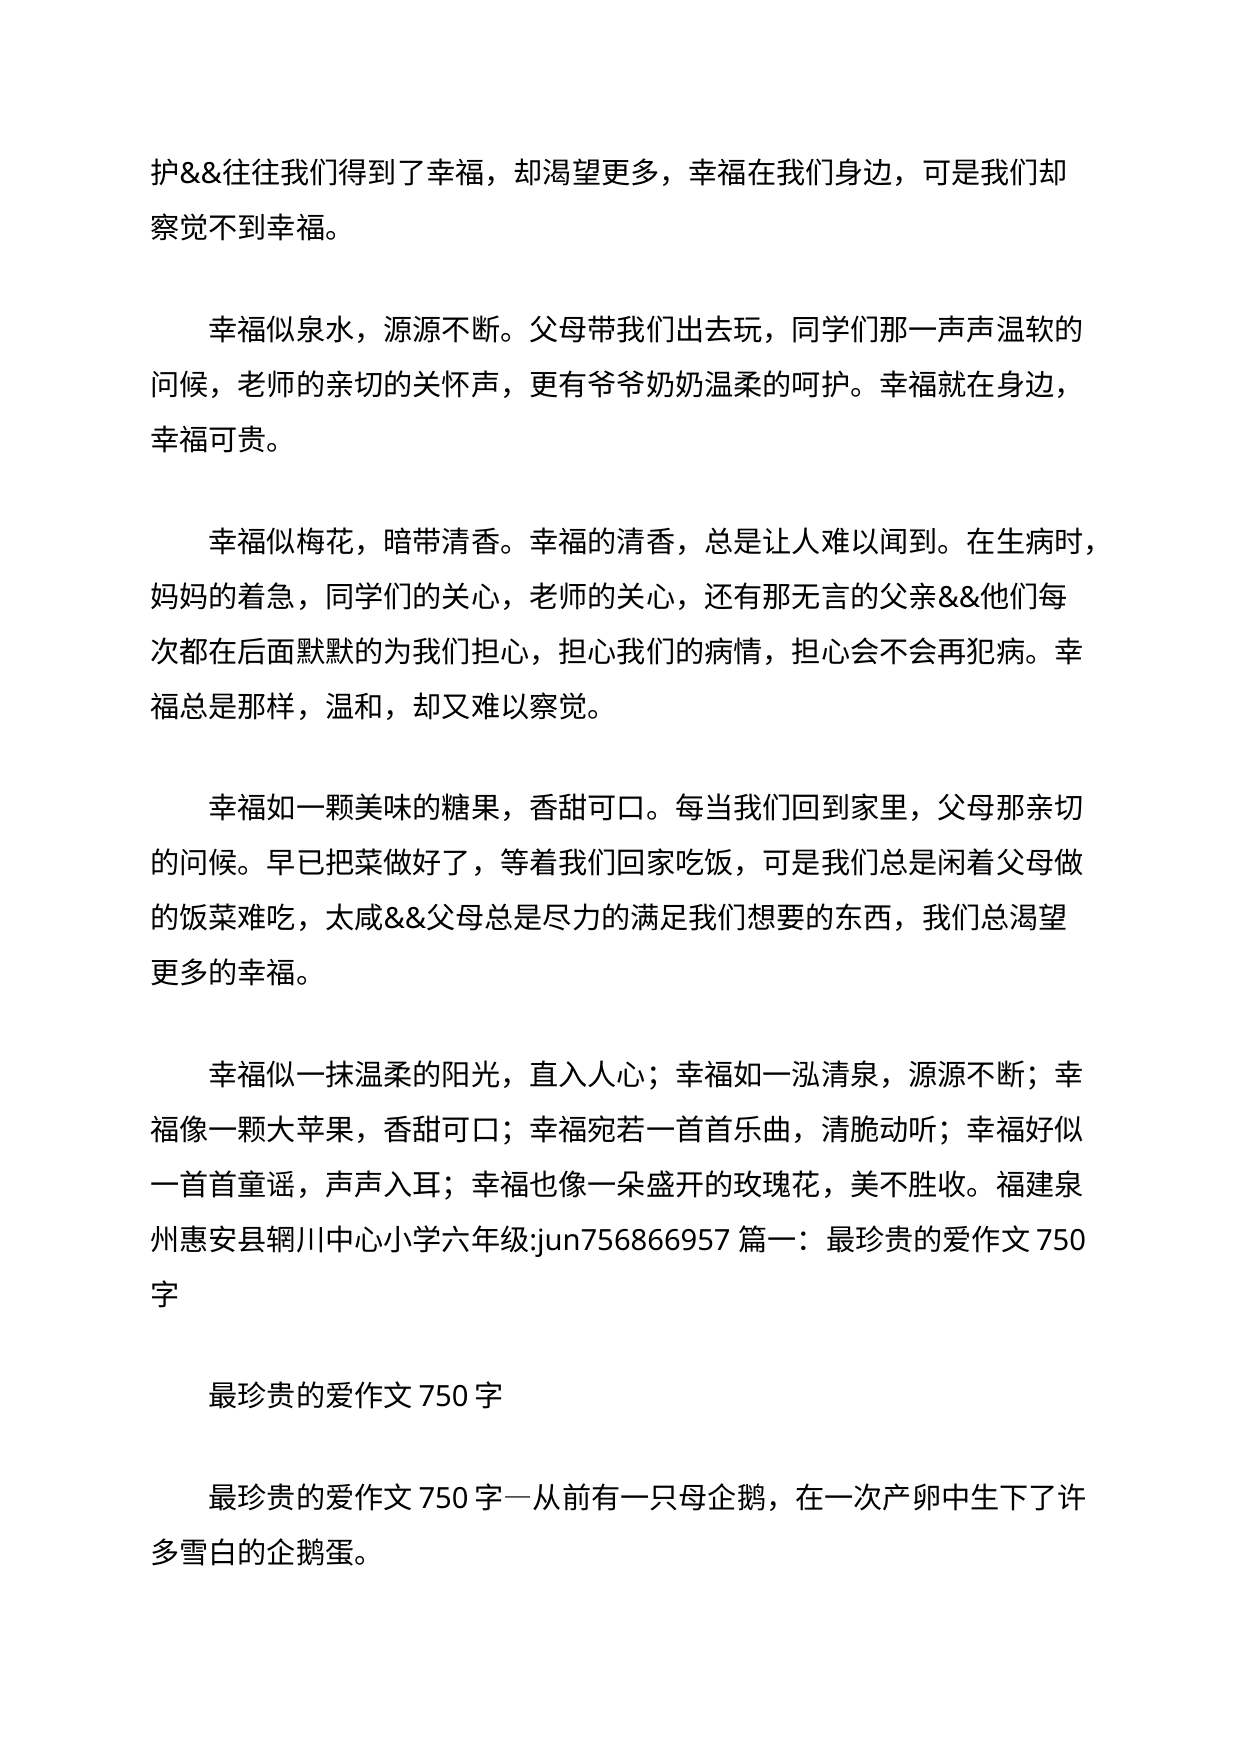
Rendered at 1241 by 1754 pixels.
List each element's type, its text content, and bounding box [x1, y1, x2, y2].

text 幸福似一抹温柔的阳光，直入人心；幸福如一泓清泉，源源不断；幸福像一颗大苹果，香甜可口；幸福宛若一首首乐曲，清脆动听；幸福好似一首首童谣，声声入耳；幸福也像一朵盛开的玫瑰花，美不胜收。福建泉州惠安县辋川中心小学六年级:jun756866957 篇一：最珍贵的爱作文750字 [150, 1051, 1090, 1313]
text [150, 150, 1090, 247]
text 幸福似泉水，源源不断。父母带我们出去玩，同学们那一声声温软的问候，老师的亲切的关怀声，更有爷爷奶奶温柔的呵护。幸福就在身边，幸福可贵。 [150, 307, 1090, 459]
text 最珍贵的爱作文750字 [150, 1373, 1090, 1415]
text 幸福似梅花，暗带清香。幸福的清香，总是让人难以闻到。在生病时，妈妈的着急，同学们的关心，老师的关心，还有那无言的父亲&&他们每次都在后面默默的为我们担心，担心我们的病情，担心会不会再犯病。幸福总是那样，温和，却又难以察觉。 [150, 518, 1090, 725]
text 最珍贵的爱作文750字—从前有一只母企鹅，在一次产卵中生下了许多雪白的企鹅蛋。 [150, 1475, 1090, 1572]
text 幸福如一颗美味的糖果，香甜可口。每当我们回到家里，父母那亲切的问候。早已把菜做好了，等着我们回家吃饭，可是我们总是闲着父母做的饭菜难吃，太咸&&父母总是尽力的满足我们想要的东西，我们总渴望更多的幸福。 [150, 785, 1090, 992]
